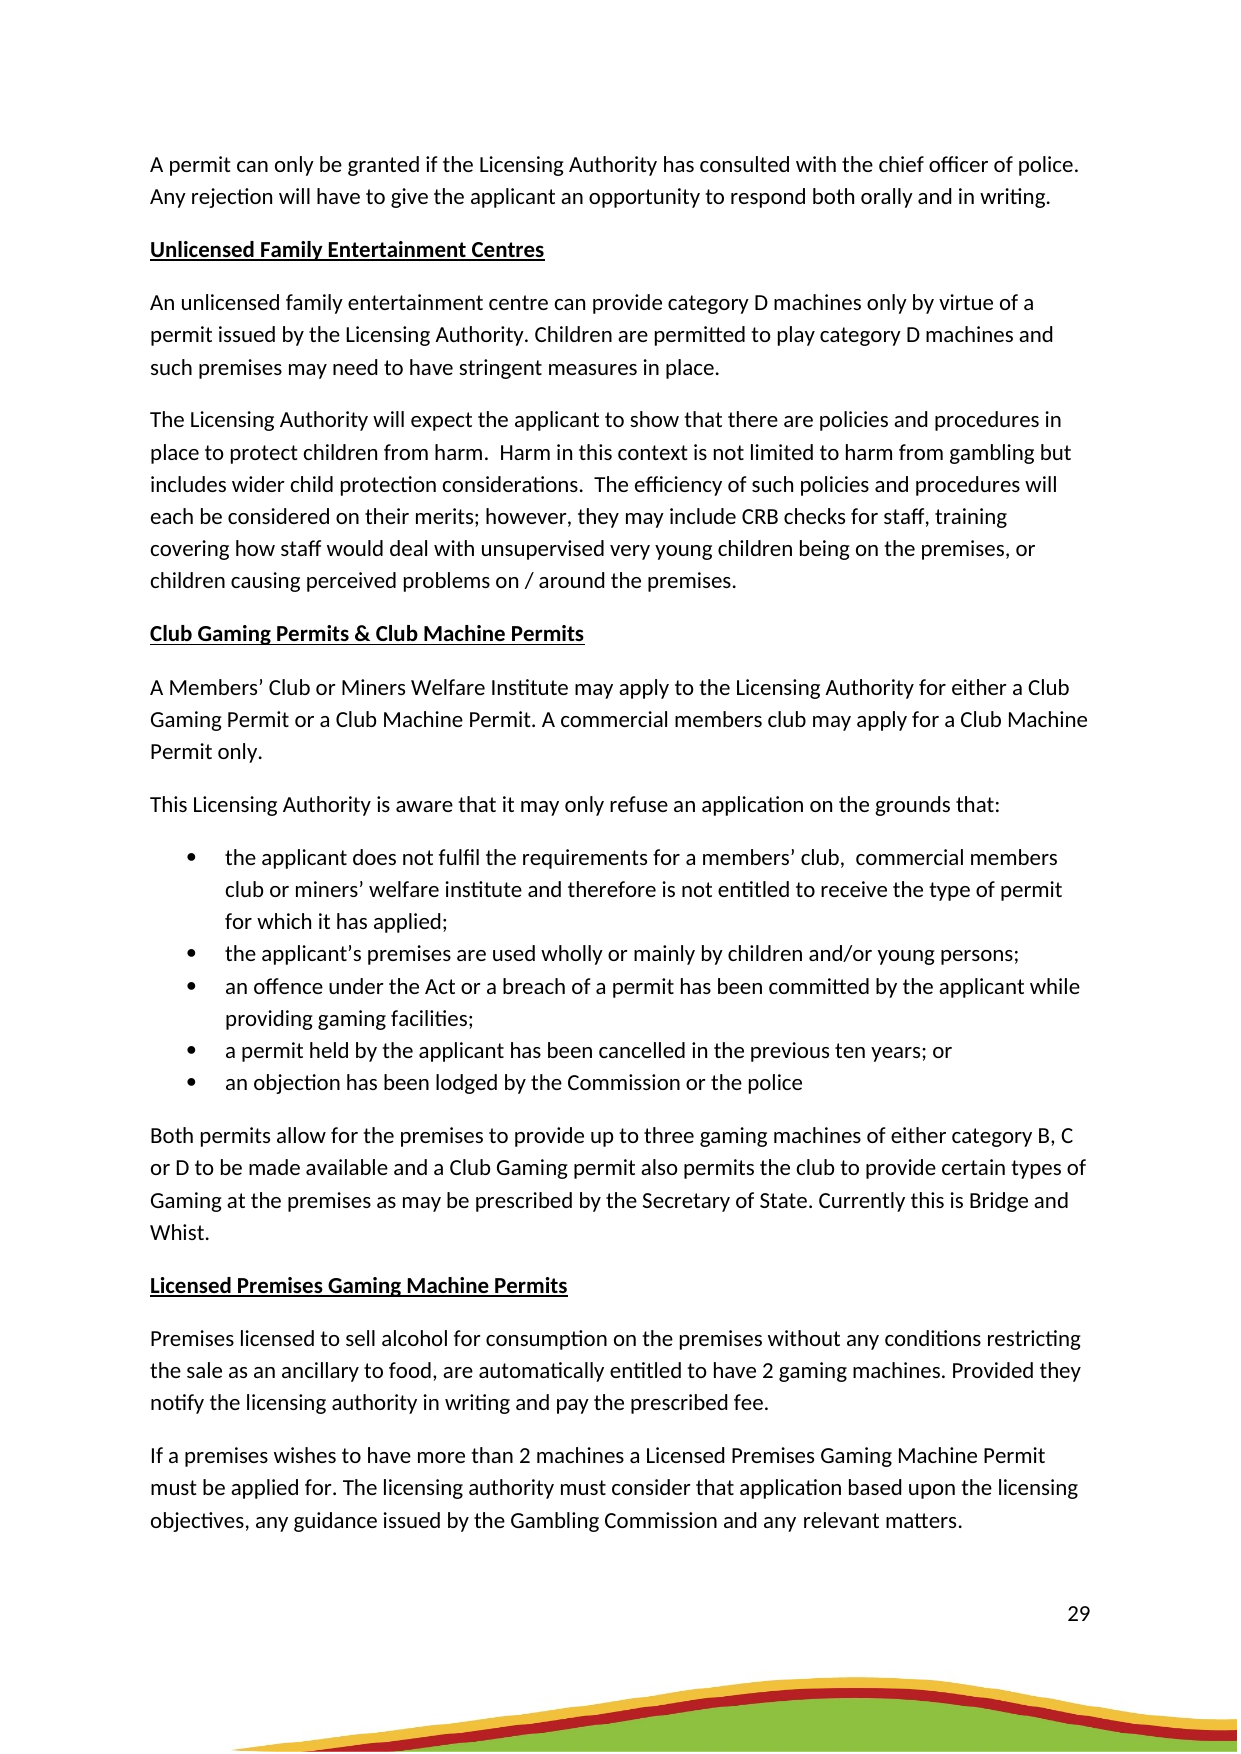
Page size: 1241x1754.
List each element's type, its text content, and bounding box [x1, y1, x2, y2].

text Club Gaming Permits & Club Machine Permits [150, 619, 1090, 648]
text A permit can only be granted if the Licensing Authority has consulted with the chief officer of police. Any rejection will have to give the applicant an opportunity to respond both orally and in writing. [150, 150, 1090, 210]
text Premises licensed to sell alcohol for consumption on the premises without any conditions restricting the sale as an ancillary to food, are automatically entitled to have 2 gaming machines. Provided they notify the licensing authority in writing and pay the prescribed fee. [150, 1324, 1090, 1416]
text Both permits allow for the premises to provide up to three gaming machines of either category B, C or D to be made available and a Club Gaming permit also permits the club to provide certain types of Gaming at the premises as may be prescribed by the Secretary of State. Currently this is Bridge and Whist. [150, 1121, 1090, 1246]
text Licensed Premises Gaming Machine Permits [150, 1271, 1090, 1299]
text The Licensing Authority will expect the applicant to show that there are policies and procedures in place to protect children from harm. Harm in this context is not limited to harm from gambling but includes wider child protection considerations. The efficiency of such policies and procedures will each be considered on their merits; however, they may include CRB checks for staff, training covering how staff would deal with unsupervised very young children being on the premises, or children causing perceived problems on / around the premises. [150, 406, 1090, 594]
text An unlicensed family entertainment centre can provide category D machines only by virtue of a permit issued by the Licensing Authority. Children are permitted to play category D machines and such premises may need to have stringent measures in place. [150, 288, 1090, 381]
list the applicant does not fulfil the requirements for a members’ club, commercial members club or miners’ welfare institute and therefore is not entitled to receive the type of permit for which it has applied; [187, 843, 1090, 935]
list a permit held by the applicant has been cancelled in the previous ten years; or [187, 1036, 1090, 1064]
list an offence under the Act or a breach of a permit has been committed by the applicant while providing gaming facilities; [187, 972, 1090, 1032]
text A Members’ Club or Miners Welfare Institute may apply to the Licensing Authority for either a Club Gaming Permit or a Club Machine Permit. A commercial members club may apply for a Club Machine Permit only. [150, 673, 1090, 765]
picture [0, 0, 1237, 1752]
text This Licensing Authority is aware that it may only refuse an application on the grounds that: [150, 790, 1090, 818]
list the applicant’s premises are used wholly or mainly by children and/or young persons; [187, 939, 1090, 968]
list an objection has been lodged by the Commission or the police [187, 1068, 1090, 1096]
text Unlicensed Family Entertainment Centres [150, 235, 1090, 263]
text If a premises wishes to have more than 2 machines a Licensed Premises Gaming Machine Permit must be applied for. The licensing authority must consider that application based upon the licensing objectives, any guidance issued by the Gambling Commission and any relevant matters. [150, 1441, 1090, 1534]
